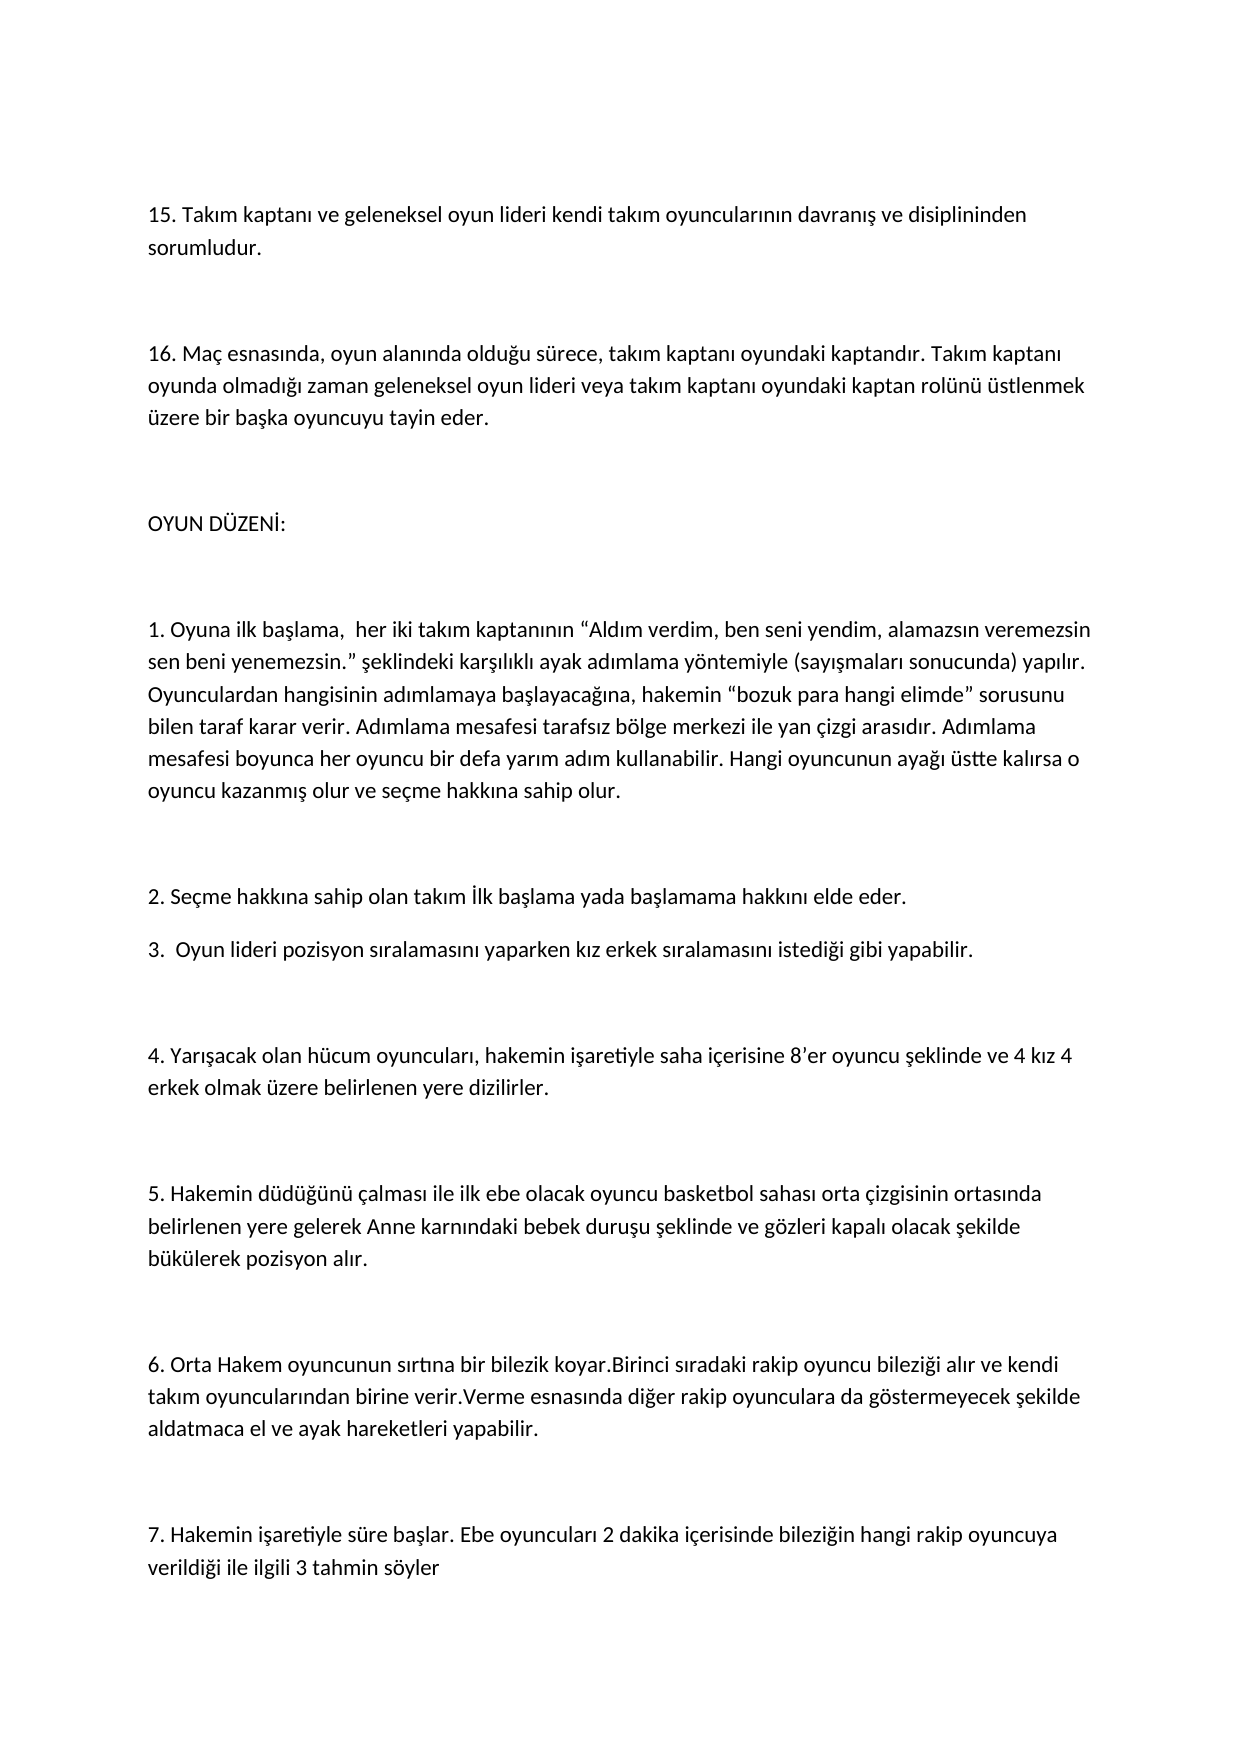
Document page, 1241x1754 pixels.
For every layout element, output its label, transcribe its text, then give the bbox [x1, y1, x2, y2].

text 6. Orta Hakem oyuncunun sırtına bir bilezik koyar.Birinci sıradaki rakip oyuncu bileziği alır ve kendi takım oyuncularından birine verir.Verme esnasında diğer rakip oyunculara da göstermeyecek şekilde aldatmaca el ve ayak hareketleri yapabilir. [148, 1350, 1093, 1442]
text 15. Takım kaptanı ve geleneksel oyun lideri kendi takım oyuncularının davranış ve disiplininden sorumludur. [148, 201, 1093, 261]
text OYUN DÜZENİ: [148, 509, 1093, 537]
text 16. Maç esnasında, oyun alanında olduğu sürece, takım kaptanı oyundaki kaptandır. Takım kaptanı oyunda olmadığı zaman geleneksel oyun lideri veya takım kaptanı oyundaki kaptan rolünü üstlenmek üzere bir başka oyuncuyu tayin eder. [148, 339, 1093, 431]
text 2. Seçme hakkına sahip olan takım İlk başlama yada başlamama hakkını elde eder. [148, 882, 1093, 910]
text 3. Oyun lideri pozisyon sıralamasını yaparken kız erkek sıralamasını istediği gibi yapabilir. [148, 935, 1093, 963]
text 4. Yarışacak olan hücum oyuncuları, hakemin işaretiyle saha içerisine 8’er oyuncu şeklinde ve 4 kız 4 erkek olmak üzere belirlenen yere dizilirler. [148, 1041, 1093, 1102]
text 7. Hakemin işaretiyle süre başlar. Ebe oyuncuları 2 dakika içerisinde bileziğin hangi rakip oyuncuya verildiği ile ilgili 3 tahmin söyler [148, 1520, 1093, 1581]
text 1. Oyuna ilk başlama, her iki takım kaptanının “Aldım verdim, ben seni yendim, alamazsın veremezsin sen beni yenemezsin.” şeklindeki karşılıklı ayak adımlama yöntemiyle (sayışmaları sonucunda) yapılır. Oyunculardan hangisinin adımlamaya başlayacağına, hakemin “bozuk para hangi elimde” sorusunu bilen taraf karar verir. Adımlama mesafesi tarafsız bölge merkezi ile yan çizgi arasıdır. Adımlama mesafesi boyunca her oyuncu bir defa yarım adım kullanabilir. Hangi oyuncunun ayağı üstte kalırsa o oyuncu kazanmış olur ve seçme hakkına sahip olur. [148, 615, 1093, 804]
text 5. Hakemin düdüğünü çalması ile ilk ebe olacak oyuncu basketbol sahası orta çizgisinin ortasında belirlenen yere gelerek Anne karnındaki bebek duruşu şeklinde ve gözleri kapalı olacak şekilde bükülerek pozisyon alır. [148, 1179, 1093, 1272]
